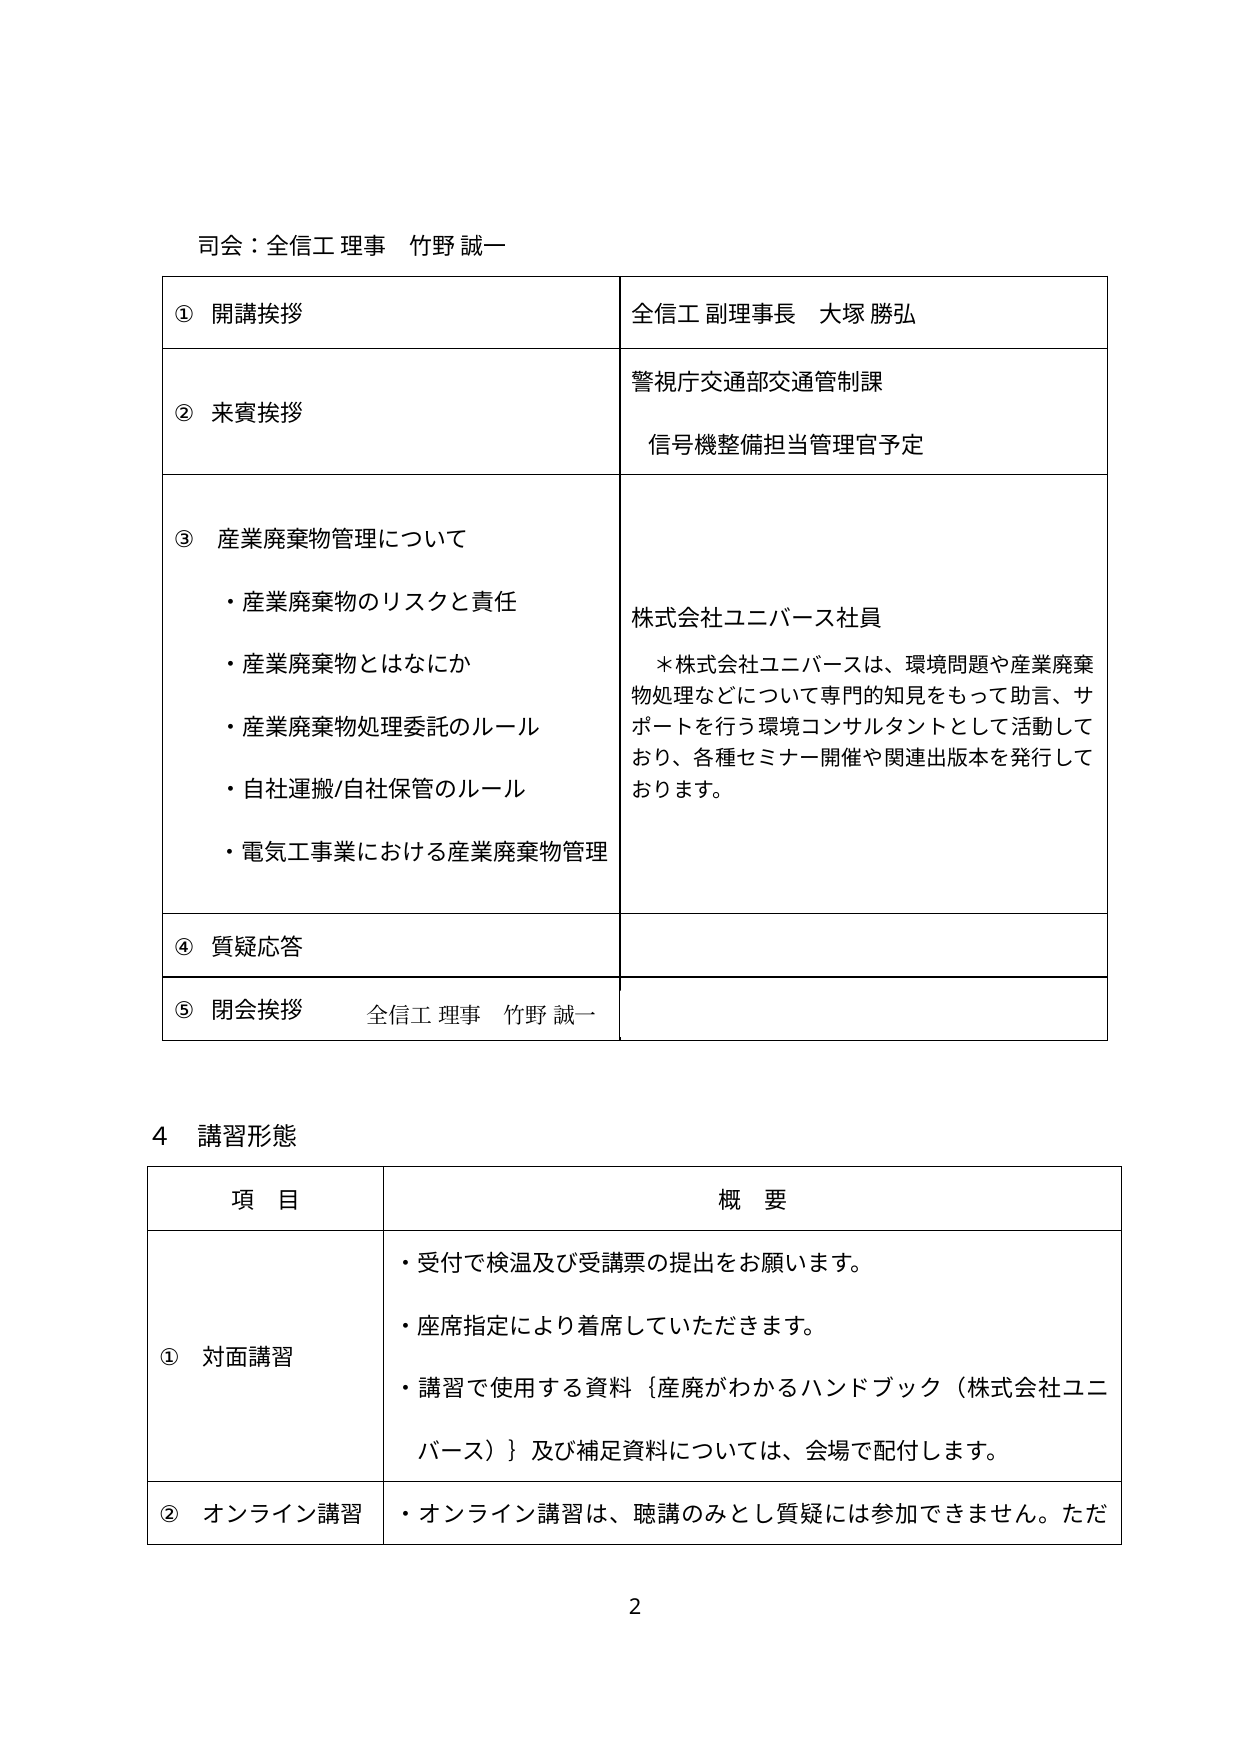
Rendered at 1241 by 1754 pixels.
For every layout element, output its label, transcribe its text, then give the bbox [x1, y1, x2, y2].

table_cell ③ 産業廃棄物管理について ・産業廃棄物のリスクと責任 ・産業廃棄物とはなにか ・産業廃棄物処理委託のルール ・自社運搬/自社保管のルール ・電気工事業における産業廃棄物管理 [163, 475, 619, 913]
table_cell 警視庁交通部交通管制課 信号機整備担当管理官予定 [621, 349, 1107, 474]
text ４ 講習形態 [148, 1103, 1122, 1166]
table_cell [621, 914, 1107, 976]
table_cell 閉会挨拶 [163, 978, 619, 1040]
table_header 開講挨拶 [163, 277, 619, 348]
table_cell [384, 1482, 1121, 1544]
text 司会：全信工 理事 竹野 誠一 [148, 213, 1122, 276]
table_cell ② オンライン講習 （Zoomを使用） [148, 1482, 383, 1544]
table_cell 株式会社ユニバース社員 ＊株式会社ユニバースは、環境問題や産業廃棄物処理などについて専門的知見をもって助言、サポートを行う環境コンサルタントとして活動しており、各種セミナー開催や関連出版本を発行しております。 [621, 475, 1107, 913]
table_cell ① 対面講習 [148, 1231, 383, 1481]
table_header 概 要 [384, 1167, 1121, 1229]
table_cell 来賓挨拶 [163, 349, 619, 474]
table_cell ・受付で検温及び受講票の提出をお願います。 ・座席指定により着席していただきます。 ・講習で使用する資料｛産廃がわかるハンドブック（株式会社ユニバース）｝及び補足資料については、会場で配付します。 [384, 1231, 1121, 1481]
table_header 項 目 [148, 1167, 383, 1229]
table_cell [621, 978, 1107, 1040]
table_cell 質疑応答 [163, 914, 619, 976]
table_header 全信工 副理事長 大塚 勝弘 [621, 277, 1107, 348]
